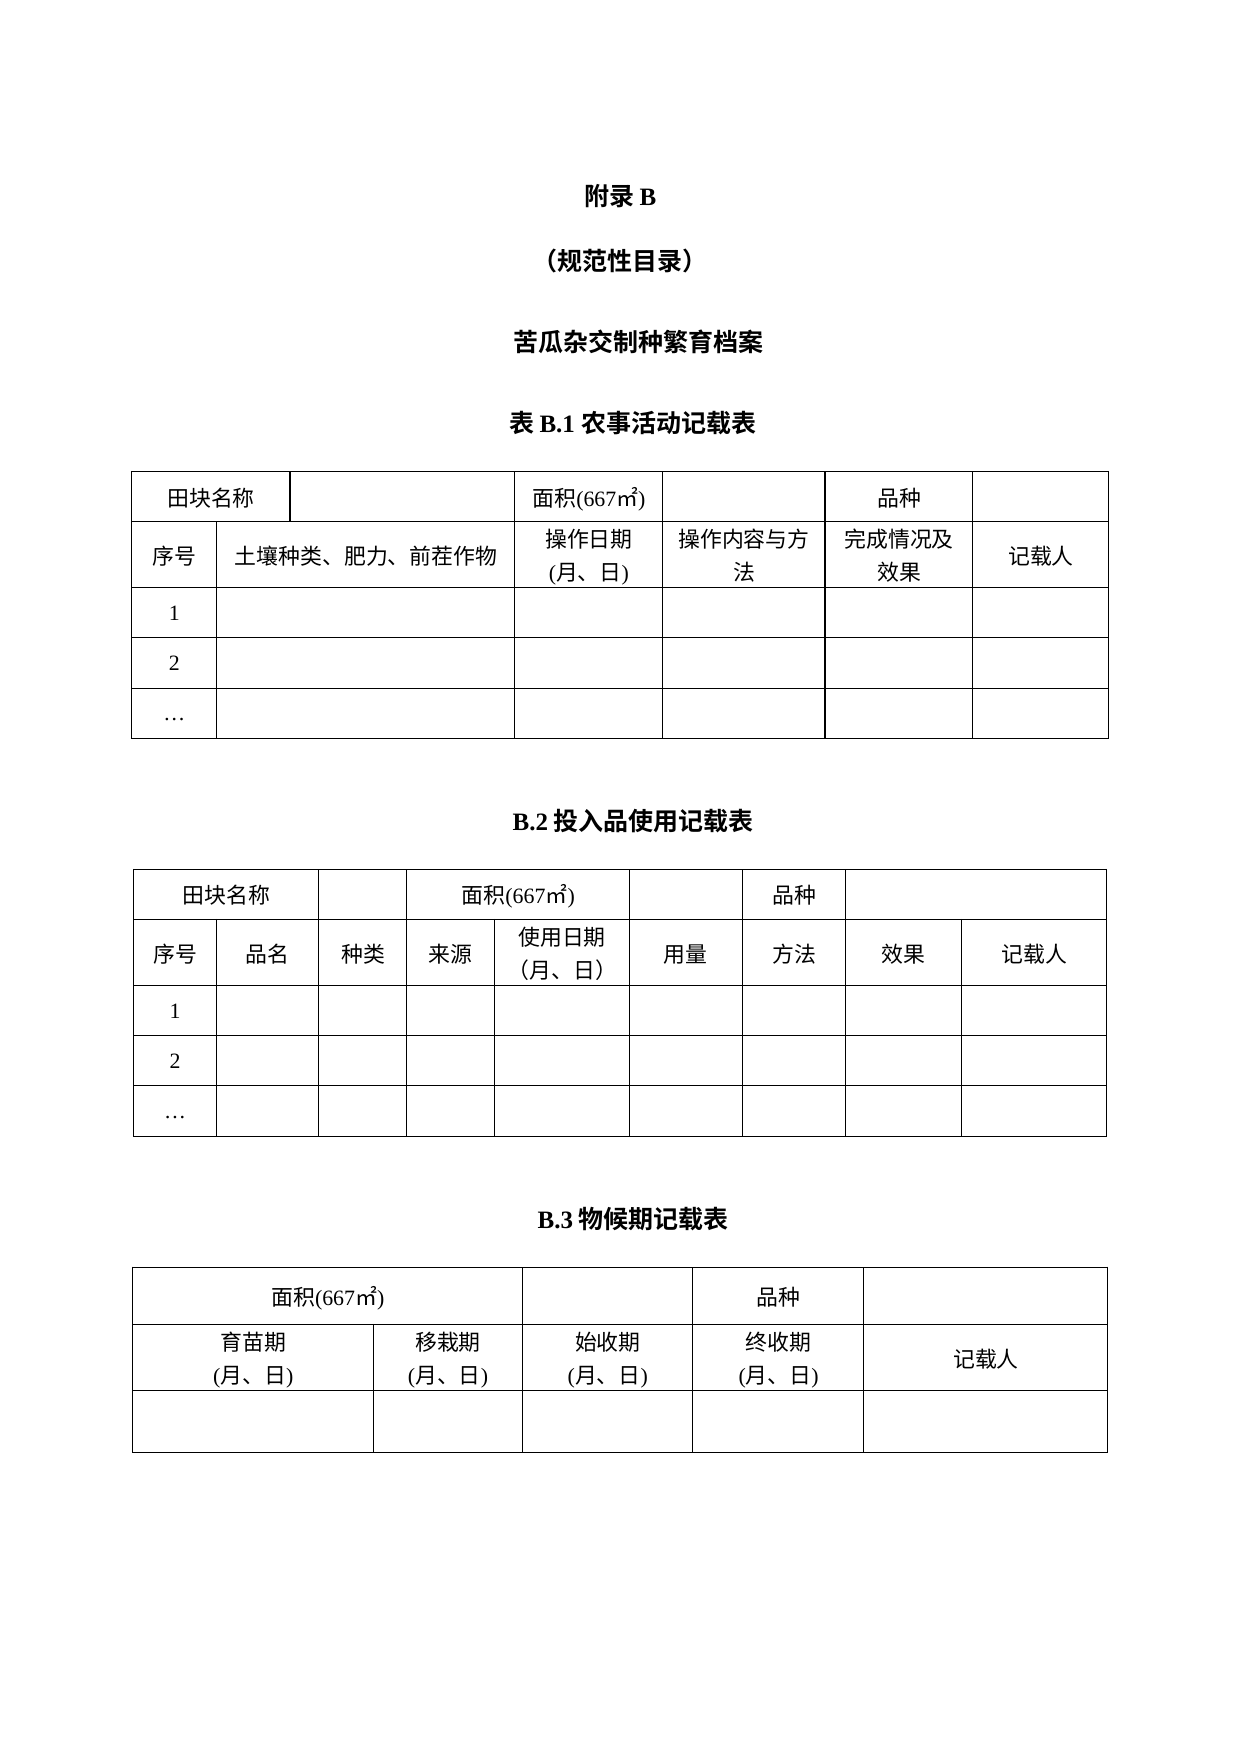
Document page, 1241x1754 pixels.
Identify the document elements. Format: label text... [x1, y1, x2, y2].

table_cell 来源 [407, 920, 494, 985]
table_cell 种类 [319, 920, 406, 985]
table_cell 始收期 (月、日) [523, 1325, 692, 1390]
table_cell 记载人 [962, 920, 1106, 985]
table_cell [133, 1391, 373, 1452]
table_cell 品名 [217, 920, 318, 985]
table_cell [846, 1086, 961, 1136]
table_cell [515, 638, 662, 687]
table_cell [319, 986, 406, 1035]
table_cell [663, 638, 824, 687]
table_cell 操作日期 (月、日) [515, 522, 662, 587]
table_header 品种 [826, 472, 972, 521]
table_cell [407, 1086, 494, 1136]
table_cell [962, 1086, 1106, 1136]
table_cell 序号 [132, 522, 216, 587]
table_header 面积(667㎡) [515, 472, 662, 521]
table_cell 1 [132, 588, 216, 637]
table_header [864, 1268, 1107, 1324]
table_header 田块名称 [134, 870, 318, 919]
table_cell [973, 638, 1108, 687]
table_cell 1 [134, 986, 216, 1035]
table_cell … [134, 1086, 216, 1136]
table_cell [846, 986, 961, 1035]
table_cell 使用日期 （月、日） [495, 920, 629, 985]
table_cell [973, 689, 1108, 738]
table_cell [217, 588, 514, 637]
table_cell 2 [134, 1036, 216, 1085]
table_cell [663, 588, 824, 637]
table_cell [630, 1086, 742, 1136]
table_header [630, 870, 742, 919]
table_cell [743, 1036, 845, 1085]
text 表B.1 农事活动记载表 [187, 389, 1053, 454]
table_cell [407, 1036, 494, 1085]
table_cell [495, 986, 629, 1035]
table_cell [217, 1086, 318, 1136]
table_cell 效果 [846, 920, 961, 985]
table_cell [495, 1036, 629, 1085]
text B.3物候期记载表 [187, 1185, 1053, 1250]
table_cell [217, 638, 514, 687]
table_header 面积(667㎡) [407, 870, 629, 919]
text 苦瓜杂交制种繁育档案 [187, 308, 1053, 373]
table_cell [319, 1036, 406, 1085]
table_header [291, 472, 514, 521]
text 附录B [187, 162, 1053, 227]
table_cell [515, 588, 662, 637]
table_cell 育苗期 (月、日) [133, 1325, 373, 1390]
table_cell 方法 [743, 920, 845, 985]
table_cell [663, 689, 824, 738]
table_cell [743, 1086, 845, 1136]
table_cell [693, 1391, 863, 1452]
table_cell [495, 1086, 629, 1136]
table_cell 2 [132, 638, 216, 687]
table_header [523, 1268, 692, 1324]
table_cell 终收期 (月、日) [693, 1325, 863, 1390]
text B.2投入品使用记载表 [187, 787, 1053, 852]
table_cell [962, 986, 1106, 1035]
table_cell [217, 689, 514, 738]
table_cell 序号 [134, 920, 216, 985]
table_cell [846, 1036, 961, 1085]
table_header [846, 870, 1106, 919]
table_cell [217, 986, 318, 1035]
table_header 田块名称 [132, 472, 289, 521]
table_header 面积(667㎡) [133, 1268, 522, 1324]
text （规范性目录） [187, 227, 1053, 292]
table_cell 移栽期 (月、日) [374, 1325, 522, 1390]
table_cell [826, 588, 972, 637]
table_cell [826, 689, 972, 738]
table_cell 记载人 [973, 522, 1108, 587]
table_cell [962, 1036, 1106, 1085]
table_cell 用量 [630, 920, 742, 985]
table_cell [515, 689, 662, 738]
table_cell 土壤种类、肥力、前茬作物 [217, 522, 514, 587]
table_cell [523, 1391, 692, 1452]
table_cell [743, 986, 845, 1035]
table_header [319, 870, 406, 919]
table_cell [826, 638, 972, 687]
table_cell 记载人 [864, 1325, 1107, 1390]
table_header 品种 [743, 870, 845, 919]
table_cell [973, 588, 1108, 637]
table_cell [630, 986, 742, 1035]
table_header [663, 472, 824, 521]
table_cell 操作内容与方法 [663, 522, 824, 587]
table_cell [319, 1086, 406, 1136]
table_cell [374, 1391, 522, 1452]
table_cell … [132, 689, 216, 738]
table_header [973, 472, 1108, 521]
table_cell [407, 986, 494, 1035]
table_header 品种 [693, 1268, 863, 1324]
table_cell [217, 1036, 318, 1085]
table_cell 完成情况及效果 [826, 522, 972, 587]
table_cell [864, 1391, 1107, 1452]
table_cell [630, 1036, 742, 1085]
